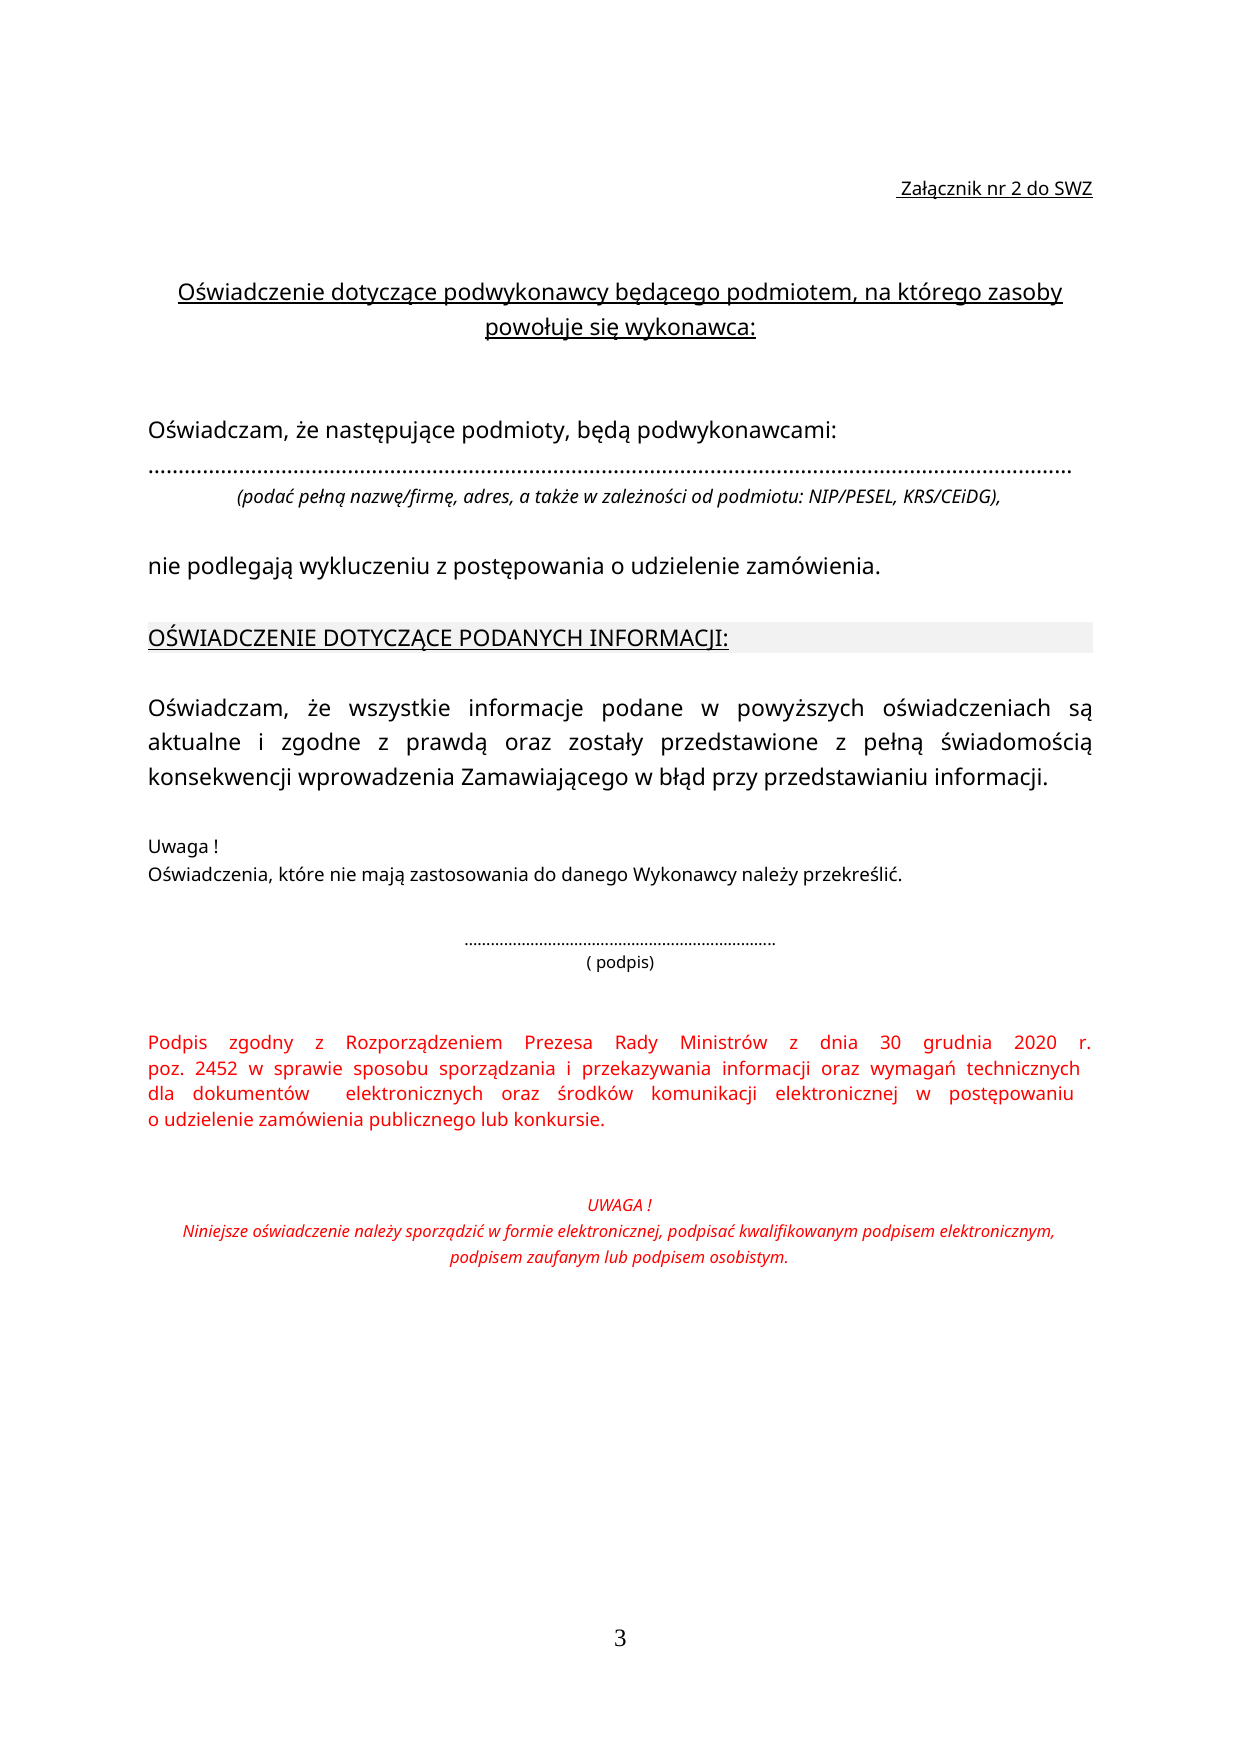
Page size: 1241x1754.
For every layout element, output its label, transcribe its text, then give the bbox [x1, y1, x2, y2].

text ……………………………………………………………………………………………………………………………………… [148, 449, 1093, 480]
text Oświadczenia, które nie mają zastosowania do danego Wykonawcy należy przekreślić. [148, 862, 1093, 887]
text Załącznik nr 2 do SWZ [148, 175, 1093, 201]
text UWAGA ! [148, 1193, 1093, 1216]
text OŚWIADCZENIE DOTYCZĄCE PODANYCH INFORMACJI: [148, 622, 1093, 653]
text Podpis zgodny z Rozporządzeniem Prezesa Rady Ministrów z dnia 30 grudnia 2020 r. poz. 2452 w sprawie sposobu sporządzania i przekazywania informacji oraz wymagań technicznych dla dokumentów elektronicznych oraz środków komunikacji elektronicznej w postępowaniu o udzielenie zamówienia publicznego lub konkursie. [148, 1030, 1093, 1132]
text Uwaga ! [148, 833, 1093, 859]
text …………………………………………………………….. [148, 927, 1093, 950]
text nie podlegają wykluczeniu z postępowania o udzielenie zamówienia. [148, 550, 1093, 581]
text Oświadczenie dotyczące podwykonawcy będącego podmiotem, na którego zasoby powołuje się wykonawca: [148, 276, 1093, 342]
text Niniejsze oświadczenie należy sporządzić w formie elektronicznej, podpisać kwalifikowanym podpisem elektronicznym, podpisem zaufanym lub podpisem osobistym. [148, 1219, 1093, 1268]
text (podać pełną nazwę/firmę, adres, a także w zależności od podmiotu: NIP/PESEL, KRS/CEiDG), [148, 484, 1093, 509]
text Oświadczam, że następujące podmioty, będą podwykonawcami: [148, 414, 1093, 446]
text ( podpis) [148, 950, 1093, 973]
text Oświadczam, że wszystkie informacje podane w powyższych oświadczeniach są aktualne i zgodne z prawdą oraz zostały przedstawione z pełną świadomością konsekwencji wprowadzenia Zamawiającego w błąd przy przedstawianiu informacji. [148, 692, 1093, 792]
